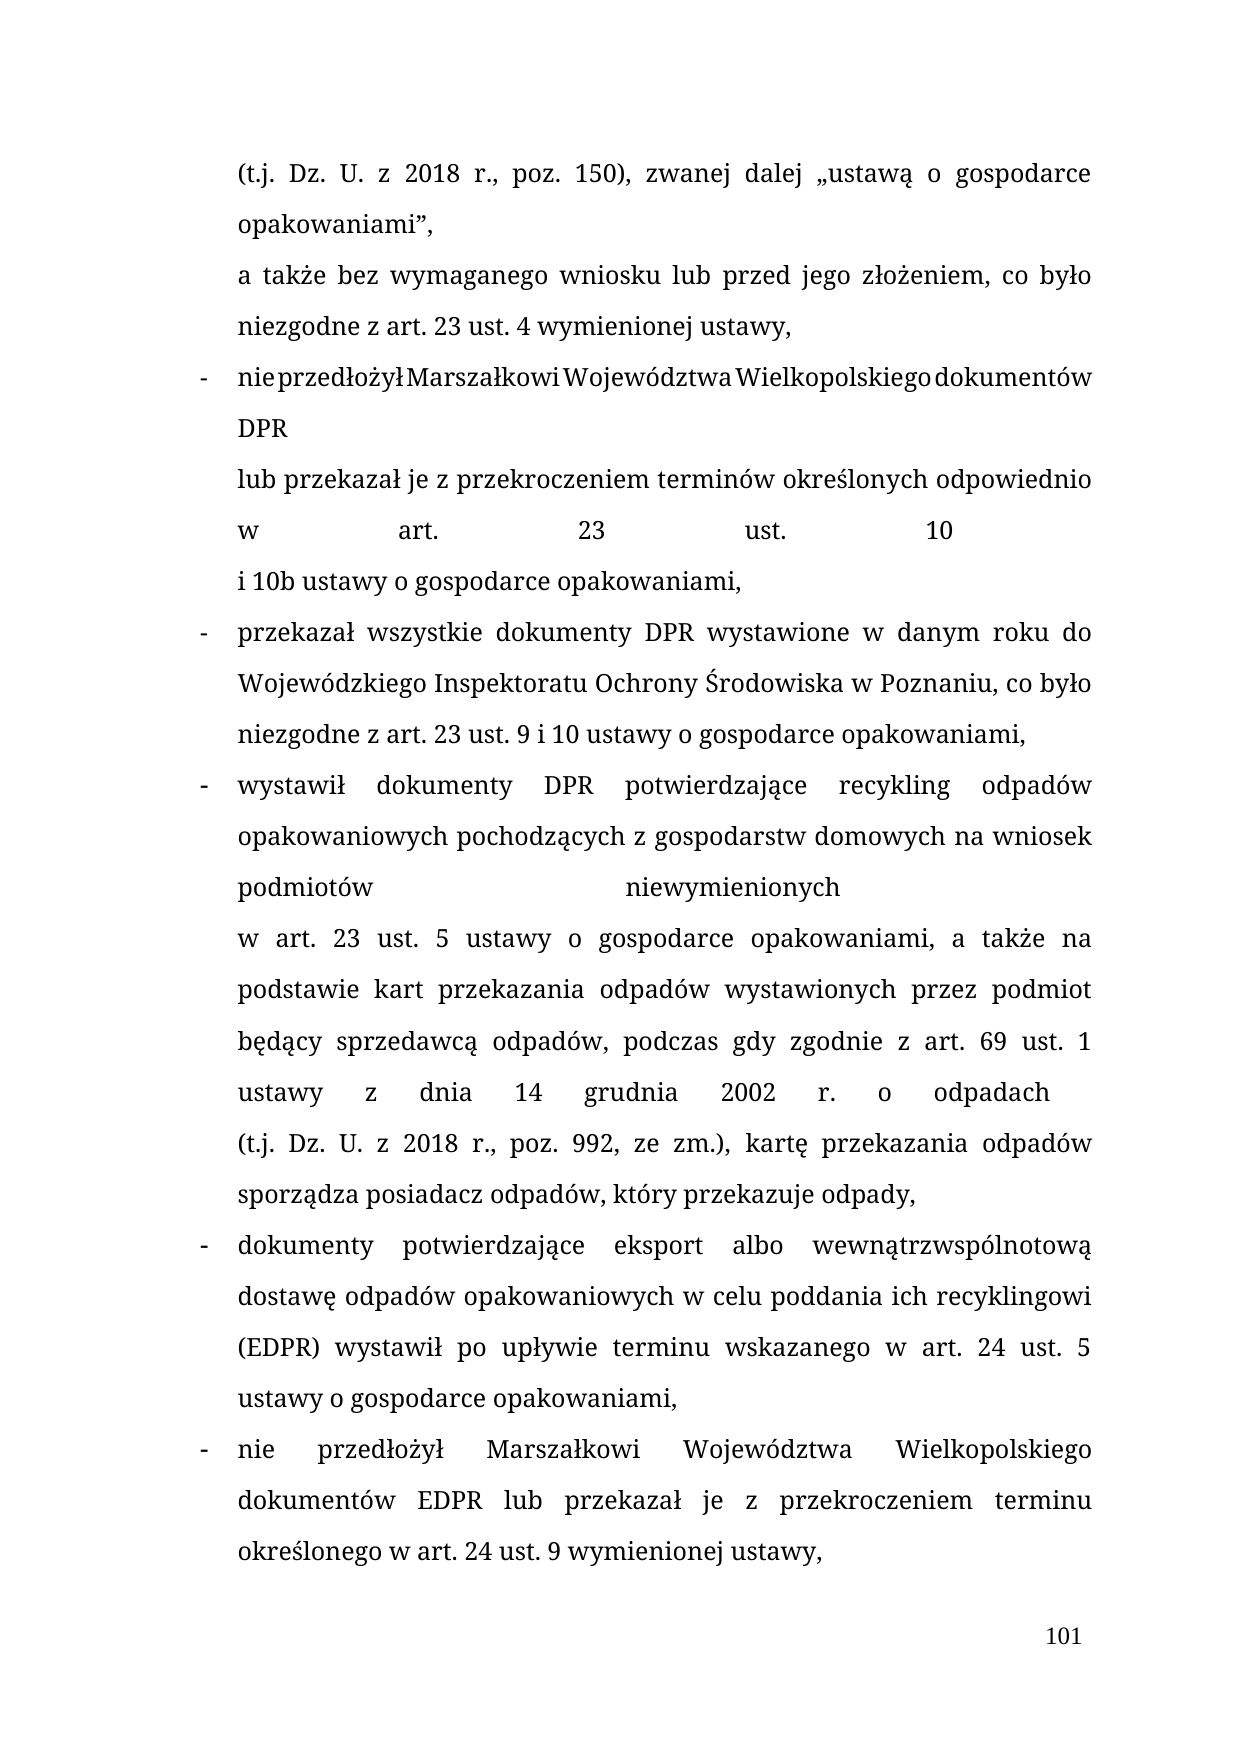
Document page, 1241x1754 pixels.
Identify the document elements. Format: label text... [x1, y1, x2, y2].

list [200, 155, 1093, 343]
list przekazał wszystkie dokumenty DPR wystawione w danym roku do Wojewódzkiego Inspektoratu Ochrony Środowiska w Poznaniu, co było niezgodne z art. 23 ust. 9 i 10 ustawy o gospodarce opakowaniami, [200, 615, 1093, 751]
list nie przedłożył Marszałkowi Województwa Wielkopolskiego dokumentów DPR lub przekazał je z przekroczeniem terminów określonych odpowiednio w art. 23 ust. 10 i 10b ustawy o gospodarce opakowaniami, [200, 359, 1093, 598]
list nie przedłożył Marszałkowi Województwa Wielkopolskiego dokumentów EDPR lub przekazał je z przekroczeniem terminu określonego w art. 24 ust. 9 wymienionej ustawy, [200, 1431, 1093, 1568]
list wystawił dokumenty DPR potwierdzające recykling odpadów opakowaniowych pochodzących z gospodarstw domowych na wniosek podmiotów niewymienionych w art. 23 ust. 5 ustawy o gospodarce opakowaniami, a także na podstawie kart przekazania odpadów wystawionych przez podmiot będący sprzedawcą odpadów, podczas gdy zgodnie z art. 69 ust. 1 ustawy z dnia 14 grudnia 2002 r. o odpadach (t.j. Dz. U. z 2018 r., poz. 992, ze zm.), kartę przekazania odpadów sporządza posiadacz odpadów, który przekazuje odpady, [200, 768, 1093, 1210]
list dokumenty potwierdzające eksport albo wewnątrzwspólnotową dostawę odpadów opakowaniowych w celu poddania ich recyklingowi (EDPR) wystawił po upływie terminu wskazanego w art. 24 ust. 5 ustawy o gospodarce opakowaniami, [200, 1227, 1093, 1414]
